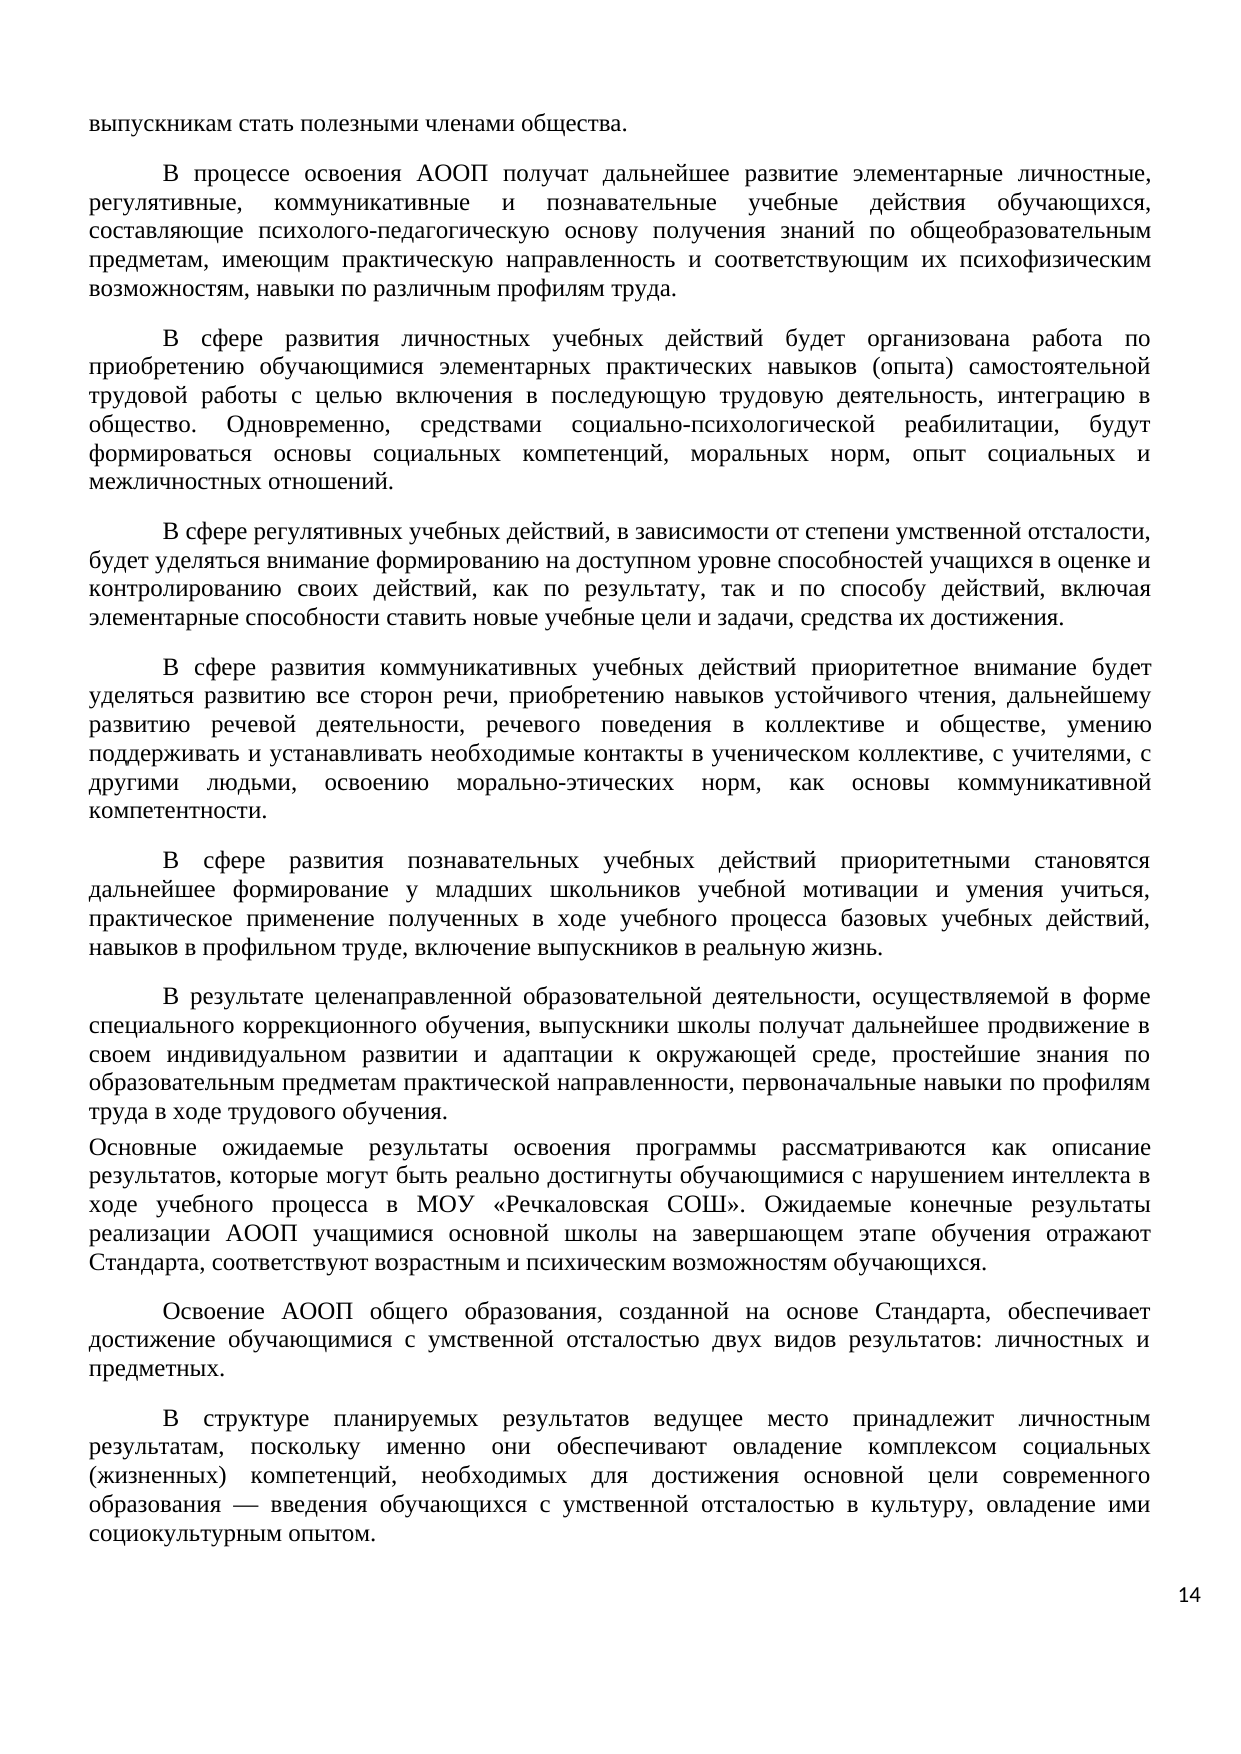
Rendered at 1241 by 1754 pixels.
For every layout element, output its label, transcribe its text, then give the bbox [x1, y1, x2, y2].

text Основные ожидаемые результаты освоения программы рассматриваются как описание результатов, которые могут быть реально достигнуты обучающимися с нарушением интеллекта в ходе учебного процесса в МОУ «Речкаловская СОШ». Ожидаемые конечные результаты реализации АООП учащимися основной школы на завершающем этапе обучения отражают Стандарта, соответствуют возрастным и психическим возможностям обучающихся. [89, 1132, 1152, 1276]
text В сфере развития личностных учебных действий будет организована работа по приобретению обучающимися элементарных практических навыков (опыта) самостоятельной трудовой работы с целью включения в последующую трудовую деятельность, интеграцию в общество. Одновременно, средствами социально-психологической реабилитации, будут формироваться основы социальных компетенций, моральных норм, опыт социальных и межличностных отношений. [89, 323, 1151, 495]
text В сфере развития коммуникативных учебных действий приоритетное внимание будет уделяться развитию все сторон речи, приобретению навыков устойчивого чтения, дальнейшему развитию речевой деятельности, речевого поведения в коллективе и обществе, умению поддерживать и устанавливать необходимые контакты в ученическом коллективе, с учителями, с другими людьми, освоению морально-этических норм, как основы коммуникативной компетентности. [89, 652, 1153, 824]
text В сфере развития познавательных учебных действий приоритетными становятся дальнейшее формирование у младших школьников учебной мотивации и умения учиться, практическое применение полученных в ходе учебного процесса базовых учебных действий, навыков в профильном труде, включение выпускников в реальную жизнь. [89, 845, 1151, 960]
text В результате целенаправленной образовательной деятельности, осуществляемой в форме специального коррекционного обучения, выпускники школы получат дальнейшее продвижение в своем индивидуальном развитии и адаптации к окружающей среде, простейшие знания по образовательным предметам практической направленности, первоначальные навыки по профилям труда в ходе трудового обучения. [89, 981, 1151, 1125]
text В сфере регулятивных учебных действий, в зависимости от степени умственной отсталости, будет уделяться внимание формированию на доступном уровне способностей учащихся в оценке и контролированию своих действий, как по результату, так и по способу действий, включая элементарные способности ставить новые учебные цели и задачи, средства их достижения. [89, 516, 1152, 631]
text Освоение АООП общего образования, созданной на основе Стандарта, обеспечивает достижение обучающимися с умственной отсталостью двух видов результатов: личностных и предметных. [89, 1296, 1151, 1382]
text В структуре планируемых результатов ведущее место принадлежит личностным результатам, поскольку именно они обеспечивают овладение комплексом социальных (жизненных) компетенций, необходимых для достижения основной цели современного образования ― введения обучающихся с умственной отсталостью в культуру, овладение ими социокультурным опытом. [89, 1403, 1152, 1546]
text В процессе освоения АООП получат дальнейшее развитие элементарные личностные, регулятивные, коммуникативные и познавательные учебные действия обучающихся, составляющие психолого-педагогическую основу получения знаний по общеобразовательным предметам, имеющим практическую направленность и соответствующим их психофизическим возможностям, навыки по различным профилям труда. [89, 158, 1152, 302]
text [89, 108, 1152, 137]
